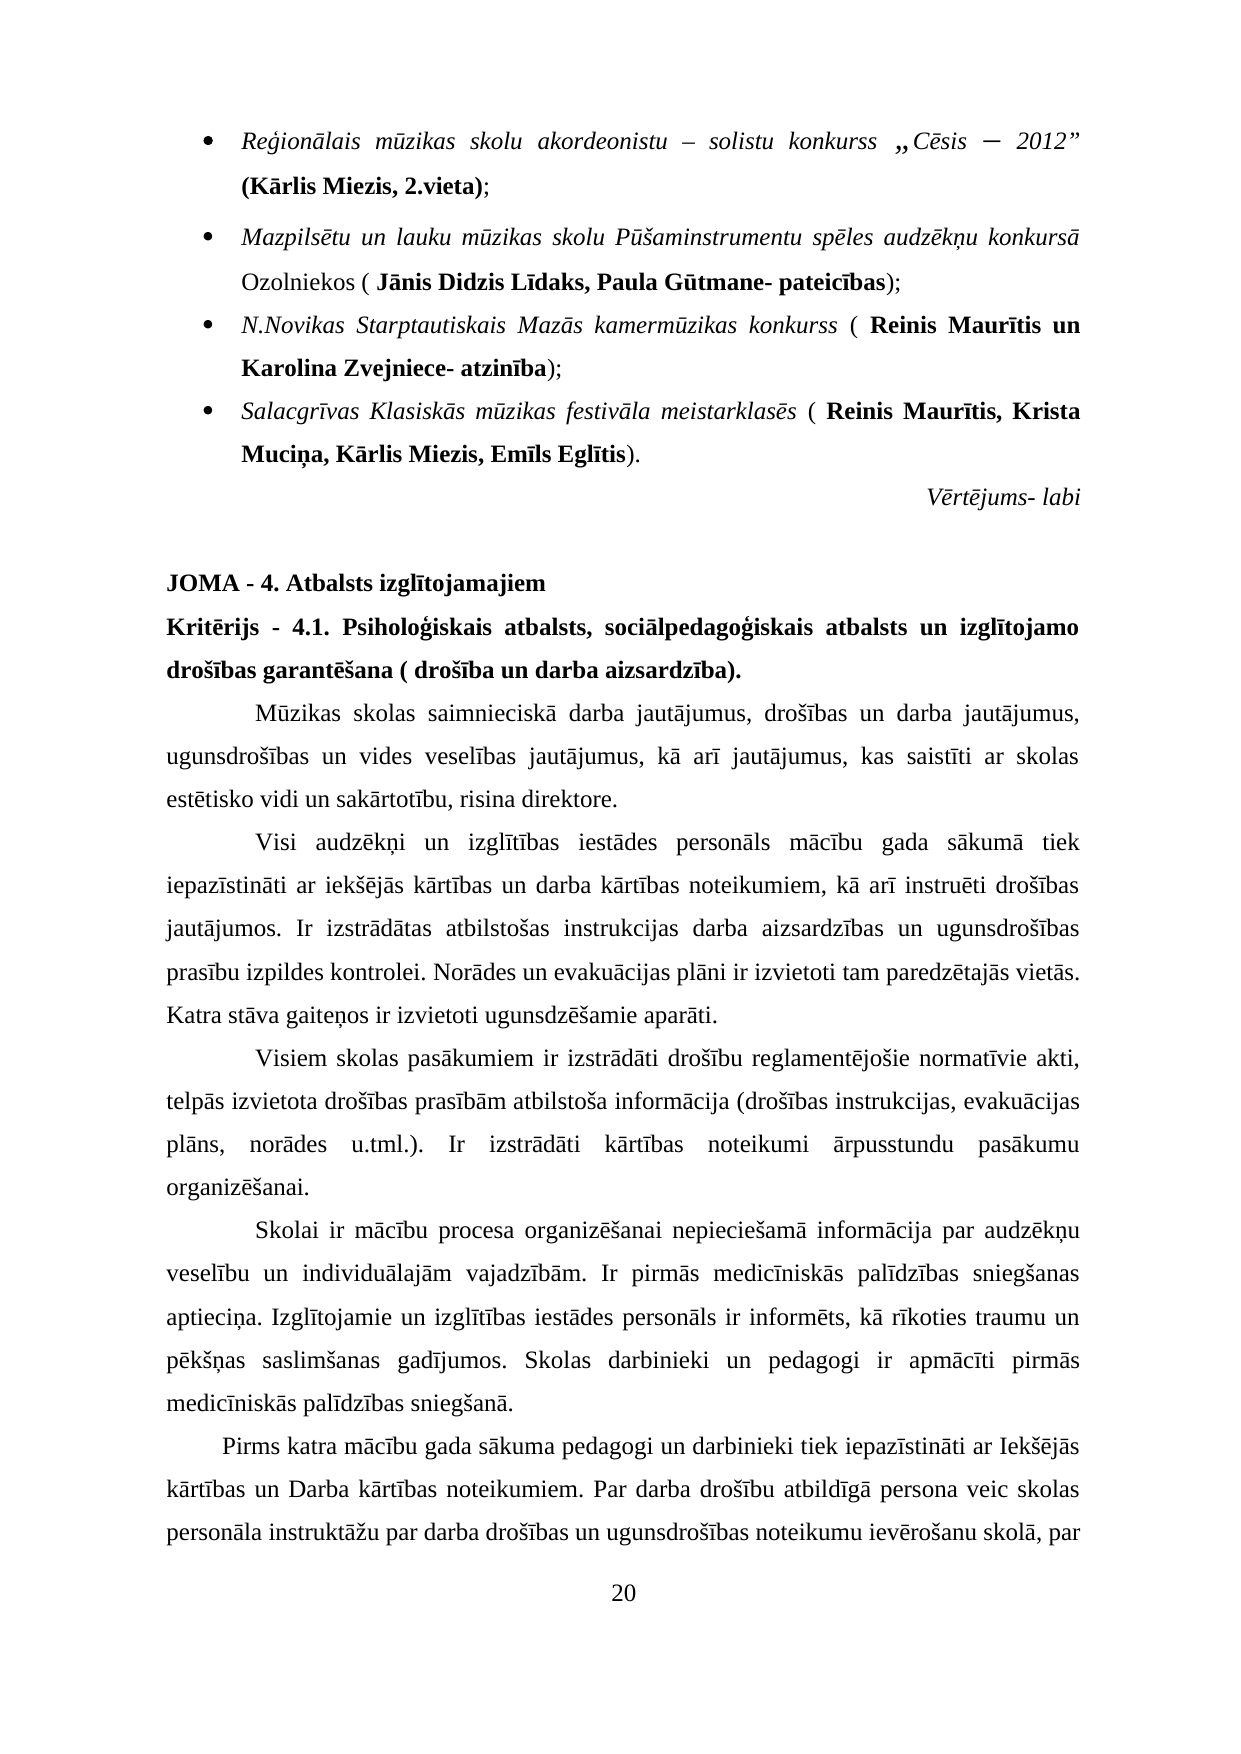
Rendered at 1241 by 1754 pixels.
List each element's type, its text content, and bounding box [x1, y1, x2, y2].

title JOMA - 4. Atbalsts izglītojamajiem [166, 568, 1081, 597]
title Mazpilsētu un lauku mūzikas skolu Pūšaminstrumentu spēles audzēkņu konkursā Ozolniekos ( Jānis Didzis Līdaks, Paula Gūtmane- pateicības); [204, 214, 1081, 295]
title N.Novikas Starptautiskais Mazās kamermūzikas konkurss ( Reinis Maurītis un Karolina Zvejniece- atzinība); [204, 310, 1081, 382]
text Mūzikas skolas saimnieciskā darba jautājumus, drošības un darba jautājumus, ugunsdrošības un vides veselības jautājumus, kā arī jautājumus, kas saistīti ar skolas estētisko vidi un sakārtotību, risina direktore. [166, 698, 1081, 813]
text Visiem skolas pasākumiem ir izstrādāti drošību reglamentējošie normatīvie akti, telpās izvietota drošības prasībām atbilstoša informācija (drošības instrukcijas, evakuācijas plāns, norādes u.tml.). Ir izstrādāti kārtības noteikumi ārpusstundu pasākumu organizēšanai. [166, 1043, 1081, 1201]
title Kritērijs - 4.1. Psiholoģiskais atbalsts, sociālpedagoģiskais atbalsts un izglītojamo drošības garantēšana ( drošība un darba aizsardzība). [166, 612, 1081, 683]
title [166, 1431, 1081, 1546]
title Salacgrīvas Klasiskās mūzikas festivāla meistarklasēs ( Reinis Maurītis, Krista Muciņa, Kārlis Miezis, Emīls Eglītis). [204, 396, 1081, 468]
text Skolai ir mācību procesa organizēšanai nepieciešamā informācija par audzēkņu veselību un individuālajām vajadzībām. Ir pirmās medicīniskās palīdzības sniegšanas aptieciņa. Izglītojamie un izglītības iestādes personāls ir informēts, kā rīkoties traumu un pēkšņas saslimšanas gadījumos. Skolas darbinieki un pedagogi ir apmācīti pirmās medicīniskās palīdzības sniegšanā. [166, 1215, 1081, 1417]
title Vērtējums- labi [166, 482, 1081, 511]
text Visi audzēkņi un izglītības iestādes personāls mācību gada sākumā tiek iepazīstināti ar iekšējās kārtības un darba kārtības noteikumiem, kā arī instruēti drošības jautājumos. Ir izstrādātas atbilstošas instrukcijas darba aizsardzības un ugunsdrošības prasību izpildes kontrolei. Norādes un evakuācijas plāni ir izvietoti tam paredzētajās vietās. Katra stāva gaiteņos ir izvietoti ugunsdzēšamie aparāti. [166, 827, 1081, 1028]
title Reģionālais mūzikas skolu akordeonistu – solistu konkurss „Cēsis – 2012” (Kārlis Miezis, 2.vieta); [204, 118, 1081, 199]
